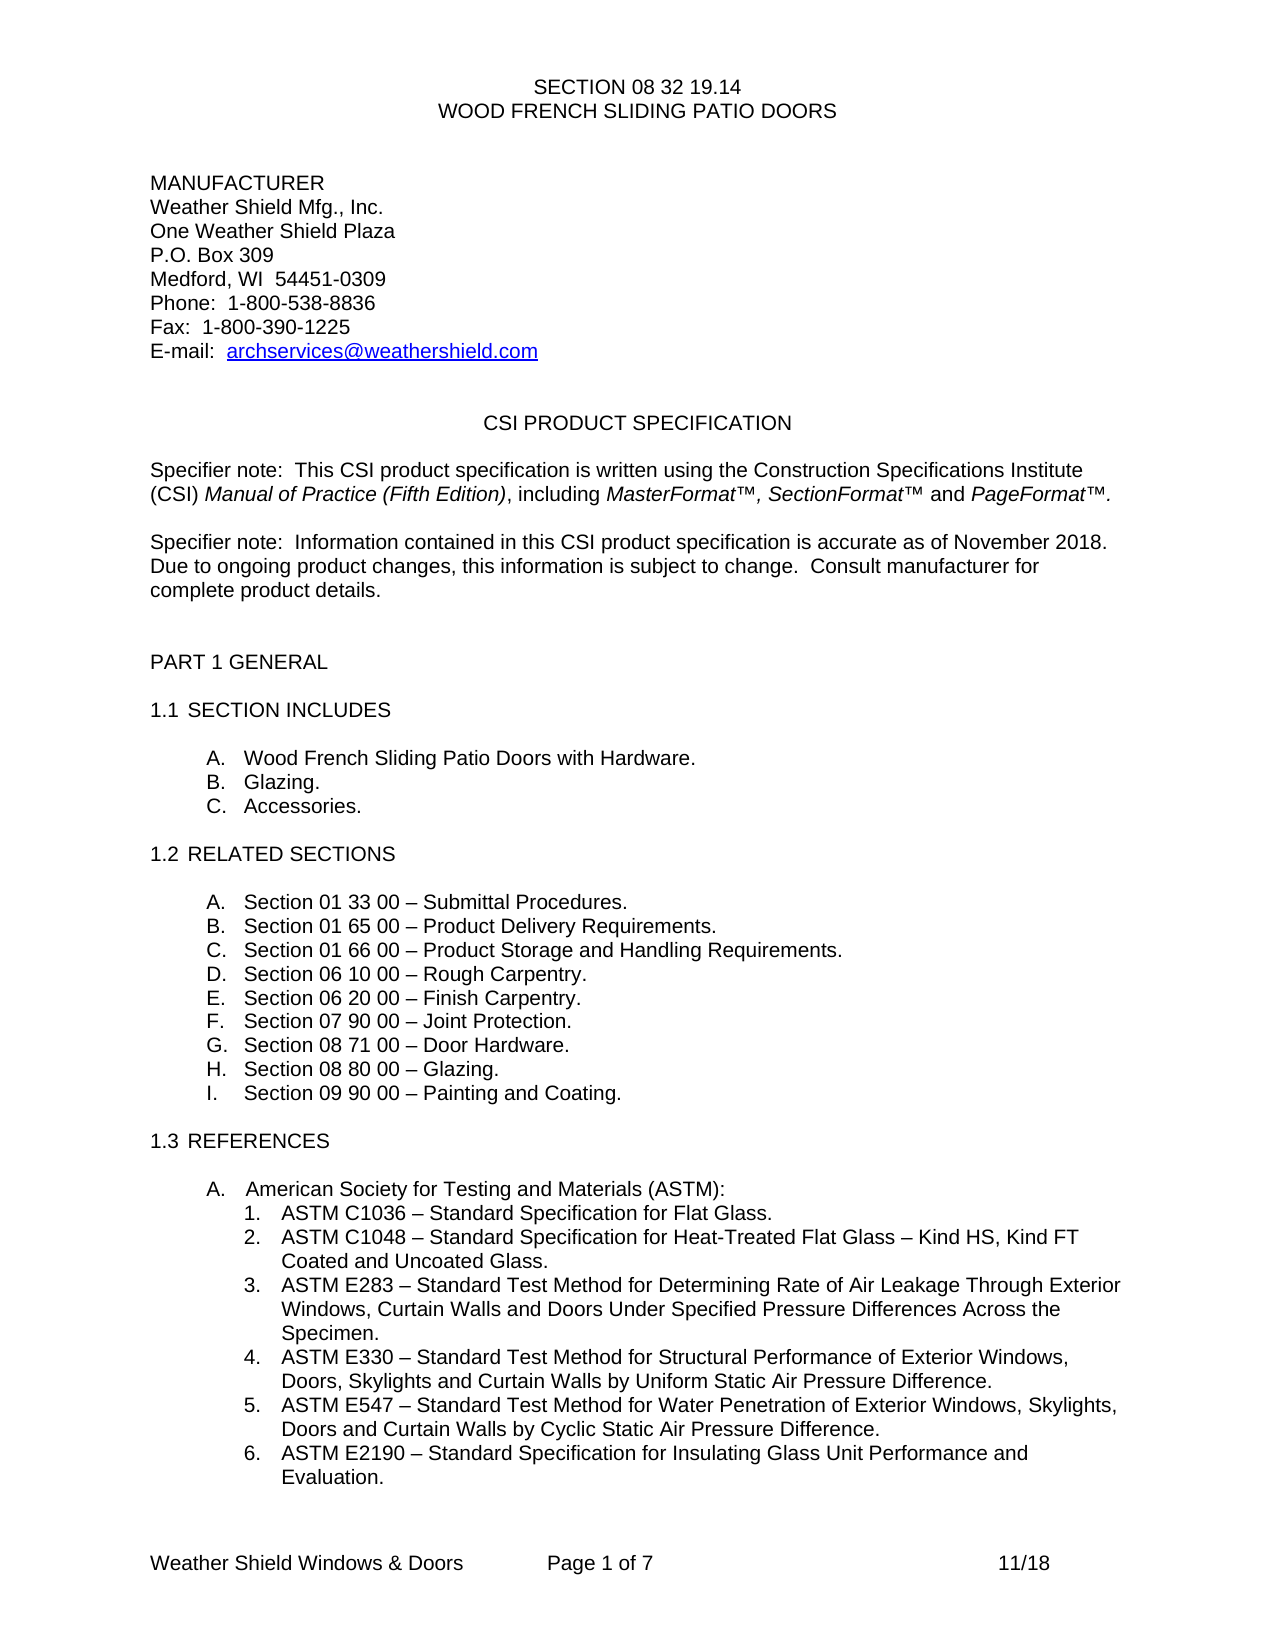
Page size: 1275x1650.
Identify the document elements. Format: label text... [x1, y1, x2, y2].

list Section 01 33 00 – Submittal Procedures. [206, 889, 1125, 913]
text Specifier note: Information contained in this CSI product specification is accurate as of November 2018. Due to ongoing product changes, this information is subject to change. Consult manufacturer for complete product details. [150, 530, 1125, 602]
list Section 09 90 00 – Painting and Coating. [206, 1081, 1125, 1105]
list ASTM C1036 – Standard Specification for Flat Glass. [244, 1201, 1125, 1225]
list Section 08 80 00 – Glazing. [206, 1057, 1125, 1081]
text Fax: 1-800-390-1225 [150, 314, 1125, 338]
text Weather Shield Mfg., Inc. [150, 195, 1125, 219]
text CSI PRODUCT SPECIFICATION [150, 410, 1125, 434]
text MANUFACTURER [150, 171, 1125, 195]
list ASTM E2190 – Standard Specification for Insulating Glass Unit Performance and Evaluation. [244, 1441, 1125, 1488]
list Glazing. [206, 770, 1125, 794]
text Phone: 1-800-538-8836 [150, 291, 1125, 314]
list ASTM E547 – Standard Test Method for Water Penetration of Exterior Windows, Skylights, Doors and Curtain Walls by Cyclic Static Air Pressure Difference. [244, 1393, 1125, 1441]
list Section 07 90 00 – Joint Protection. [206, 1009, 1125, 1033]
list REFERENCES [150, 1129, 1125, 1153]
list Accessories. [206, 794, 1125, 818]
list Section 08 71 00 – Door Hardware. [206, 1033, 1125, 1057]
list Section 01 65 00 – Product Delivery Requirements. [206, 913, 1125, 937]
list ASTM E330 – Standard Test Method for Structural Performance of Exterior Windows, Doors, Skylights and Curtain Walls by Uniform Static Air Pressure Difference. [244, 1345, 1125, 1393]
list Section 01 66 00 – Product Storage and Handling Requirements. [206, 937, 1125, 961]
text Specifier note: This CSI product specification is written using the Construction Specifications Institute (CSI) Manual of Practice (Fifth Edition), including MasterFormat™, SectionFormat™ and PageFormat™. [150, 458, 1125, 506]
text PART 1 GENERAL [150, 650, 1125, 674]
list Section 06 20 00 – Finish Carpentry. [206, 985, 1125, 1009]
text E-mail: archservices@weathershield.com [150, 338, 1125, 362]
list Wood French Sliding Patio Doors with Hardware. [206, 746, 1125, 770]
list RELATED SECTIONS [150, 842, 1125, 866]
list ASTM E283 – Standard Test Method for Determining Rate of Air Leakage Through Exterior Windows, Curtain Walls and Doors Under Specified Pressure Differences Across the Specimen. [244, 1273, 1125, 1345]
list SECTION INCLUDES [150, 698, 1125, 722]
text One [150, 219, 1125, 243]
list ASTM C1048 – Standard Specification for Heat-Treated Flat Glass – Kind HS, Kind FT Coated and Uncoated Glass. [244, 1225, 1125, 1273]
list American Society for Testing and Materials (ASTM): [206, 1177, 1125, 1201]
list Section 06 10 00 – Rough Carpentry. [206, 961, 1125, 985]
